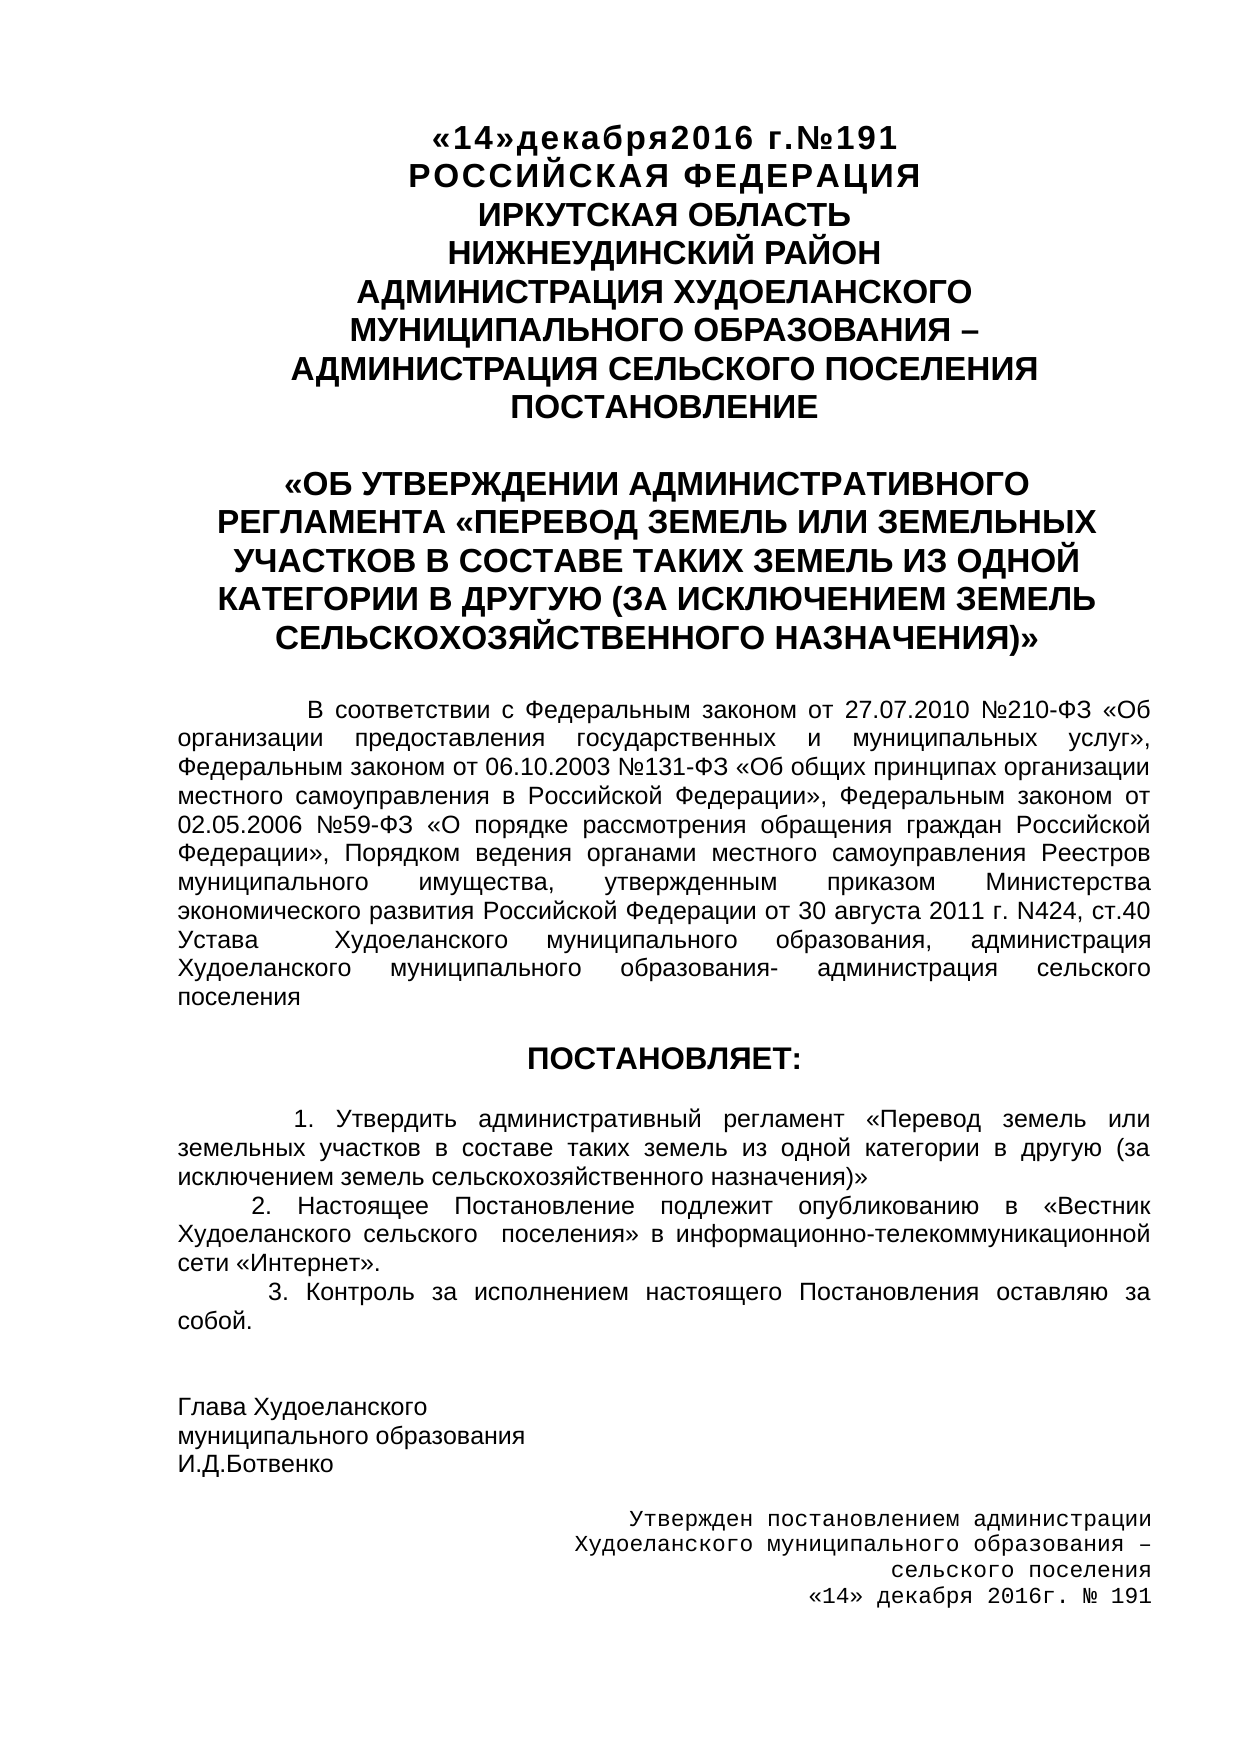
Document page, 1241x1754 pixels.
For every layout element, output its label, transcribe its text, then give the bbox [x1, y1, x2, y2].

text «ОБ УТВЕРЖДЕНИИ АДМИНИСТРАТИВНОГО РЕГЛАМЕНТА «ПЕРЕВОД ЗЕМЕЛЬ ИЛИ ЗЕМЕЛЬНЫХ УЧАСТКОВ В СОСТАВЕ ТАКИХ ЗЕМЕЛЬ ИЗ ОДНОЙ КАТЕГОРИИ В ДРУГУЮ (ЗА ИСКЛЮЧЕНИЕМ ЗЕМЕЛЬ СЕЛЬСКОХОЗЯЙСТВЕННОГО НАЗНАЧЕНИЯ)» [177, 464, 1137, 656]
text сельского поселения [177, 1559, 1152, 1585]
text НИЖНЕУДИНСКИЙ РАЙОН [177, 233, 1152, 272]
text РОССИЙСКАЯ ФЕДЕРАЦИЯ [177, 157, 1152, 195]
text ПОСТАНОВЛЯЕТ: [177, 1040, 1152, 1076]
text Глава Худоеланского [177, 1392, 1152, 1421]
text В соответствии с Федеральным законом от 27.07.2010 №210-ФЗ «Об организации предоставления государственных и муниципальных услуг», Федеральным законом от 06.10.2003 №131-ФЗ «Об общих принципах организации местного самоуправления в Российской Федерации», Федеральным законом от 02.05.2006 №59-ФЗ «О порядке рассмотрения обращения граждан Российской Федерации», Порядком ведения органами местного самоуправления Реестров муниципального имущества, утвержденным приказом Министерства экономического развития Российской Федерации от 30 августа 2011 г. N424, ст.40 Устава Худоеланского муниципального образования, администрация Худоеланского муниципального образования- администрация сельского поселения [177, 695, 1152, 1011]
text ИРКУТСКАЯ ОБЛАСТЬ [177, 195, 1152, 233]
text муниципального образования [177, 1421, 1152, 1449]
text Худоеланского муниципального образования – [177, 1533, 1152, 1559]
text «14» декабря 2016г. № 191 [177, 1585, 1152, 1611]
text «14»декабря2016 г.№191 [177, 118, 1152, 157]
text АДМИНИСТРАЦИЯ СЕЛЬСКОГО ПОСЕЛЕНИЯ [177, 349, 1152, 387]
text АДМИНИСТРАЦИЯ ХУДОЕЛАНСКОГО [177, 272, 1152, 310]
text ПОСТАНОВЛЕНИЕ [177, 387, 1152, 426]
text 3. Контроль за исполнением настоящего Постановления оставляю за собой. [177, 1277, 1152, 1334]
text 1. Утвердить административный регламент «Перевод земель или земельных участков в составе таких земель из одной категории в другую (за исключением земель сельскохозяйственного назначения)» [177, 1104, 1152, 1191]
text МУНИЦИПАЛЬНОГО ОБРАЗОВАНИЯ – [177, 310, 1152, 349]
text Утвержден постановлением администрации [177, 1507, 1152, 1533]
text 2. Настоящее Постановление подлежит опубликованию в «Вестник Худоеланского сельского поселения» в информационно-телекоммуникационной сети «Интернет». [177, 1191, 1152, 1277]
text И.Д.Ботвенко [177, 1449, 1152, 1478]
